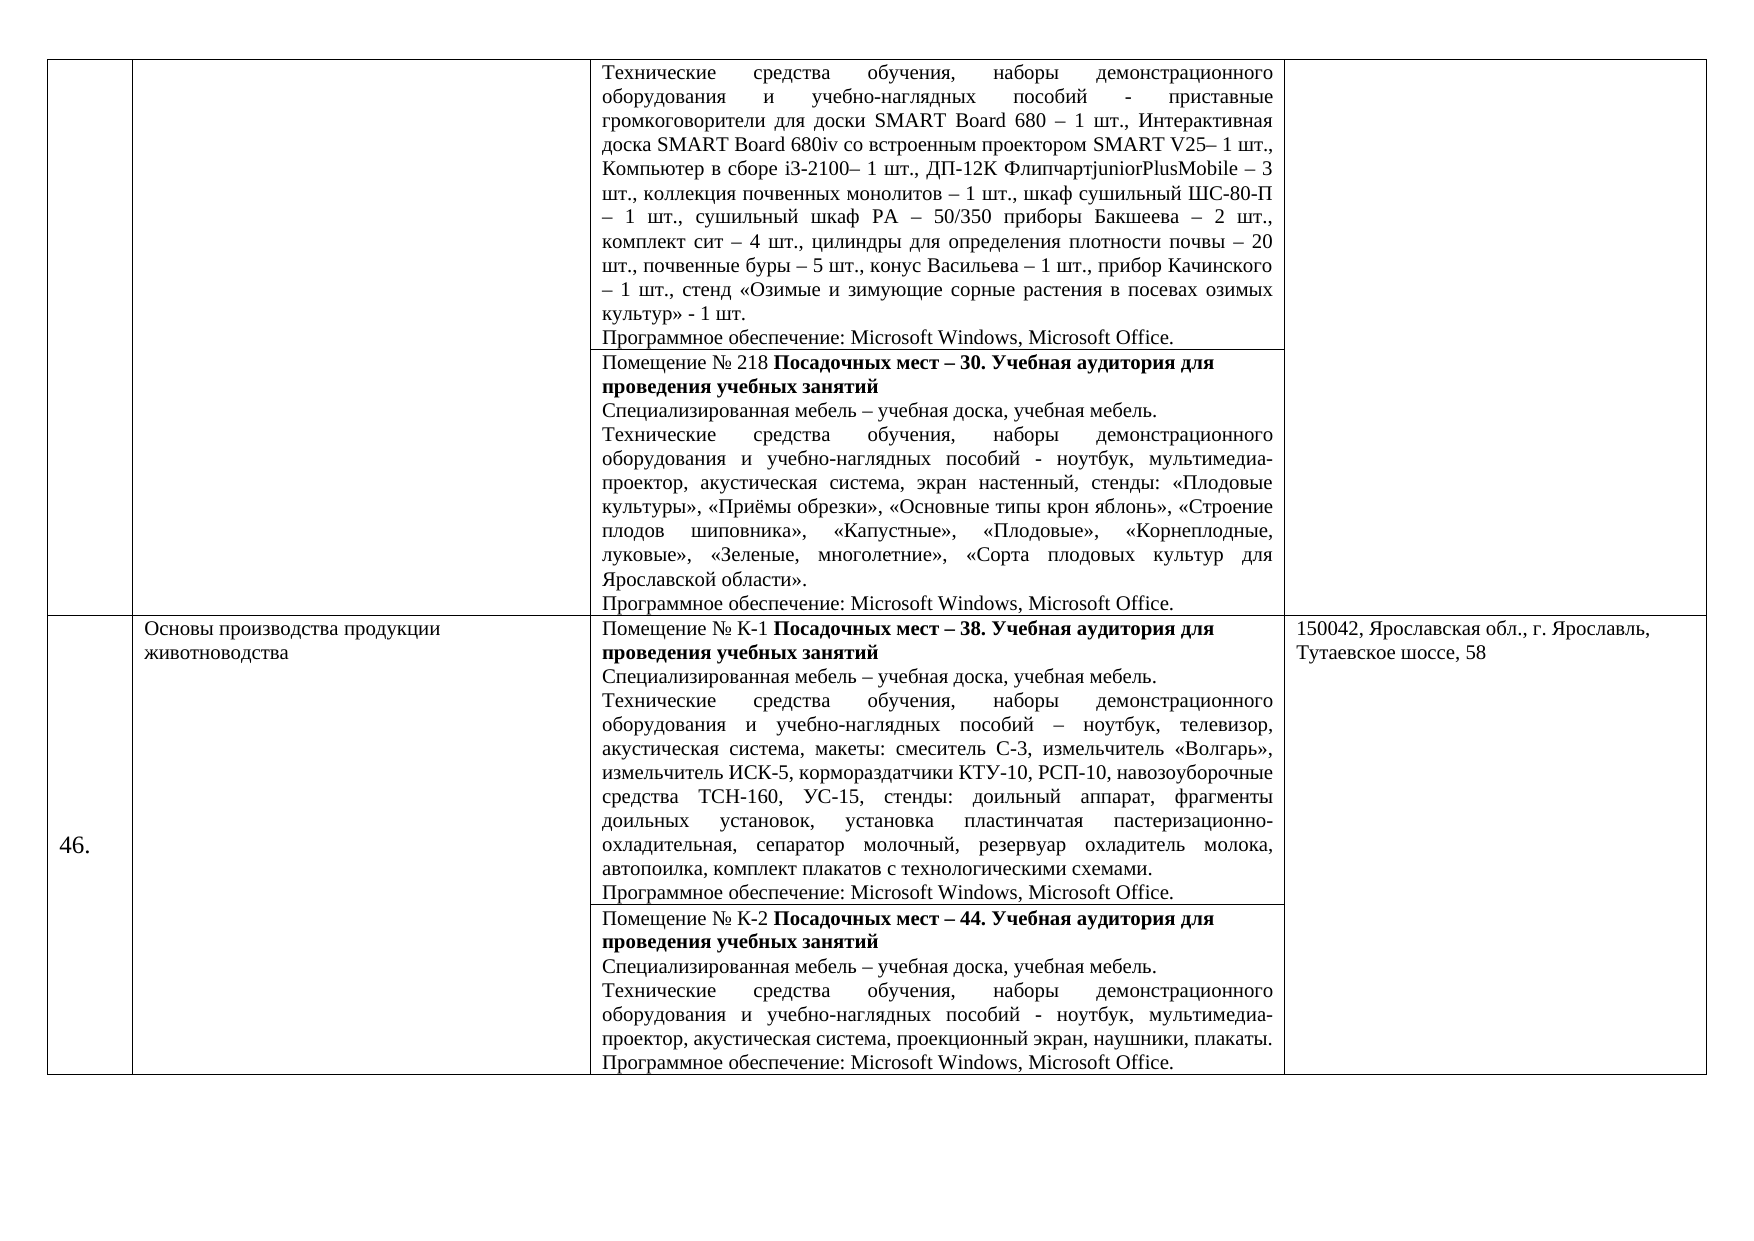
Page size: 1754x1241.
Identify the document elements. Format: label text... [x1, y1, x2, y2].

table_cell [591, 60, 1284, 349]
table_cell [133, 60, 590, 614]
table_cell Помещение № К-2 Посадочных мест – 44. Учебная аудитория для проведения учебных занятий Специализированная мебель – учебная доска, учебная мебель. Технические средства обучения, наборы демонстрационного оборудования и учебно-наглядных пособий - ноутбук, мультимедиа-проектор, акустическая система, проекционный экран, наушники, плакаты. Программное обеспечение: Microsoft Windows, Microsoft Office. [591, 905, 1284, 1074]
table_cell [1285, 60, 1706, 614]
table_cell Основы производства продукции животноводства [133, 616, 590, 1074]
table_cell [48, 616, 132, 1074]
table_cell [1285, 616, 1706, 1074]
table_cell Помещение № 218 Посадочных мест – 30. Учебная аудитория для проведения учебных занятий Специализированная мебель – учебная доска, учебная мебель. Технические средства обучения, наборы демонстрационного оборудования и учебно-наглядных пособий - ноутбук, мультимедиа-проектор, акустическая система, экран настенный, стенды: «Плодовые культуры», «Приёмы обрезки», «Основные типы крон яблонь», «Строение плодов шиповника», «Капустные», «Плодовые», «Корнеплодные, луковые», «Зеленые, многолетние», «Сорта плодовых культур для Ярославской области». Программное обеспечение: Microsoft Windows, Microsoft Office. [591, 350, 1284, 614]
table_cell [48, 60, 132, 614]
table_cell Помещение № К-1 Посадочных мест – 38. Учебная аудитория для проведения учебных занятий Специализированная мебель – учебная доска, учебная мебель. Технические средства обучения, наборы демонстрационного оборудования и учебно-наглядных пособий – ноутбук, телевизор, акустическая система, макеты: смеситель С-3, измельчитель «Волгарь», измельчитель ИСК-5, кормораздатчики КТУ-10, РСП-10, навозоуборочные средства ТСН-160, УС-15, стенды: доильный аппарат, фрагменты доильных установок, установка пластинчатая пастеризационно-охладительная, сепаратор молочный, резервуар охладитель молока, автопоилка, комплект плакатов с технологическими схемами. Программное обеспечение: Microsoft Windows, Microsoft Office. [591, 616, 1284, 904]
